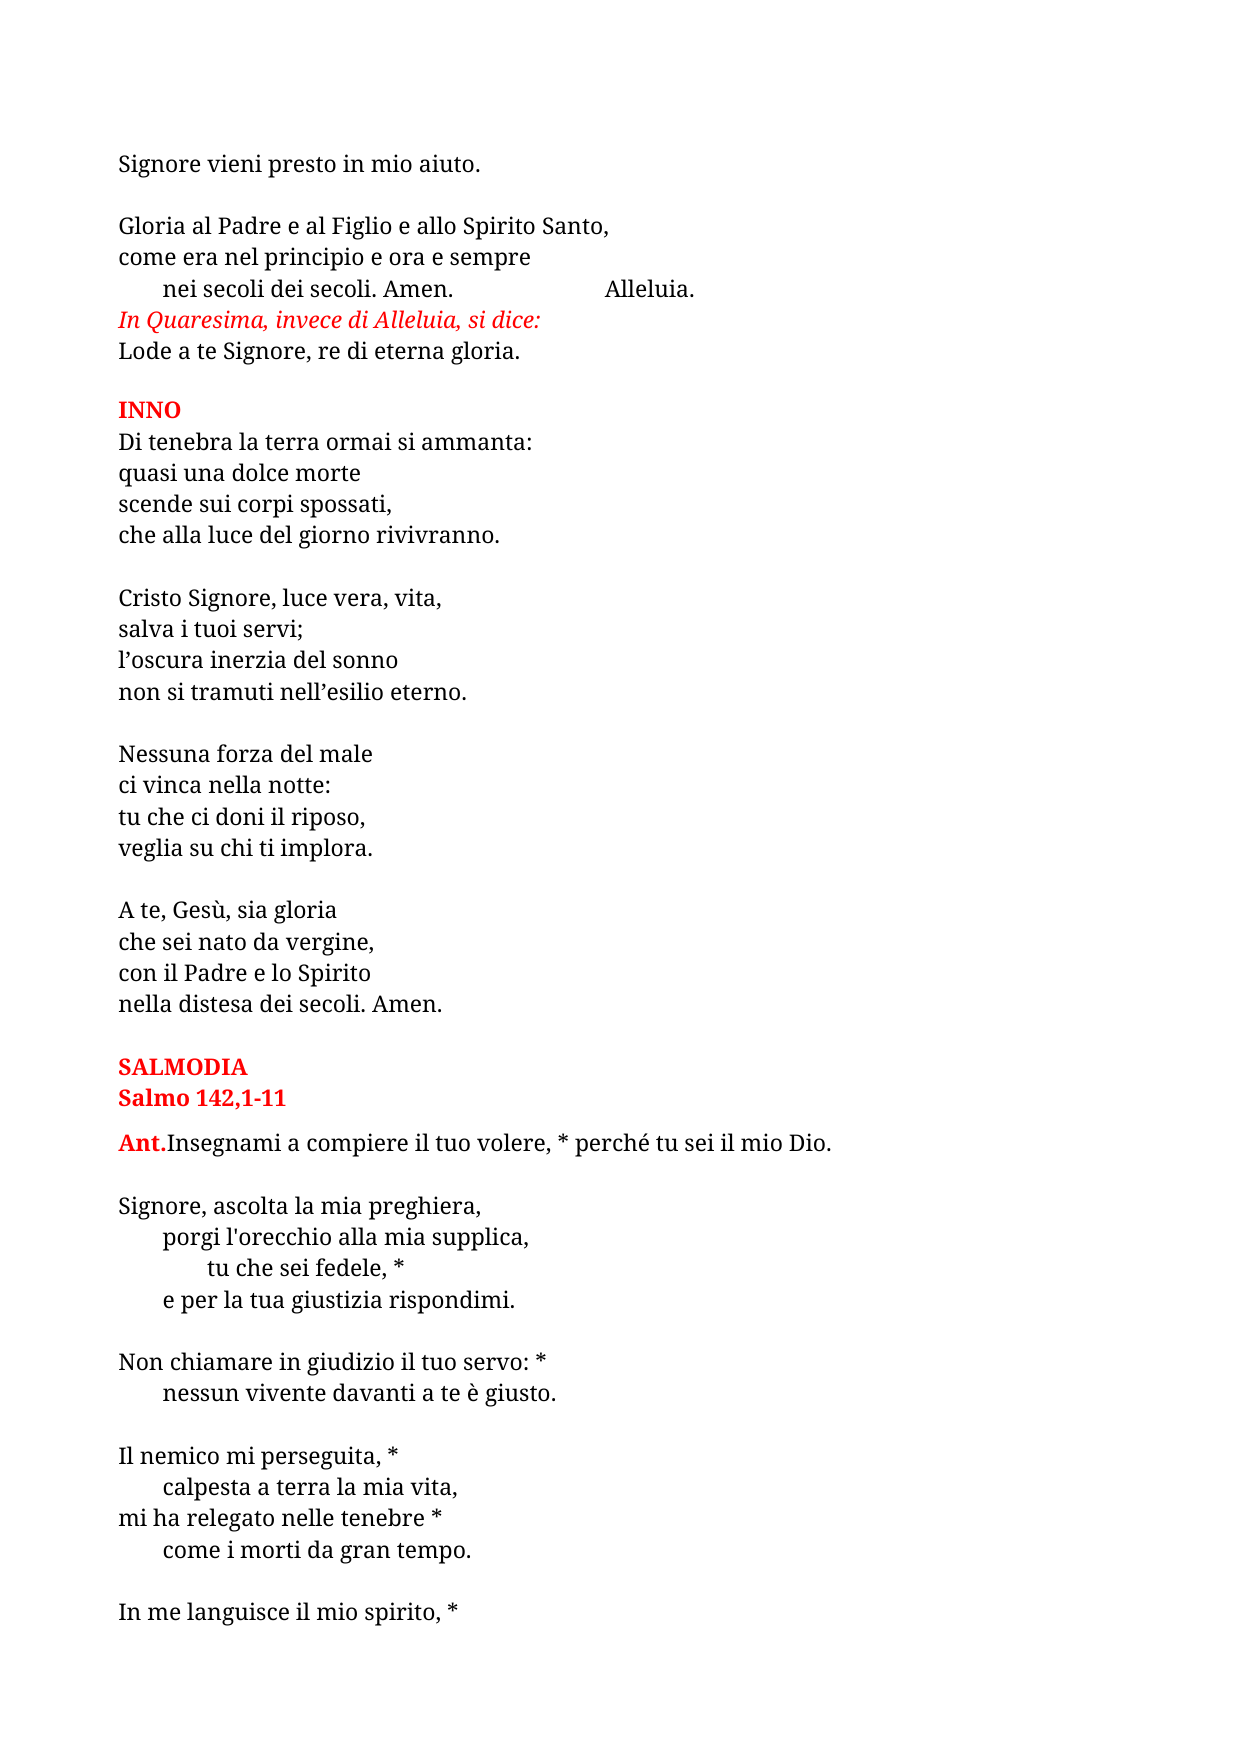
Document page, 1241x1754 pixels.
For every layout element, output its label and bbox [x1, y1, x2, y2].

text [118, 394, 1122, 1627]
text [118, 148, 1122, 394]
